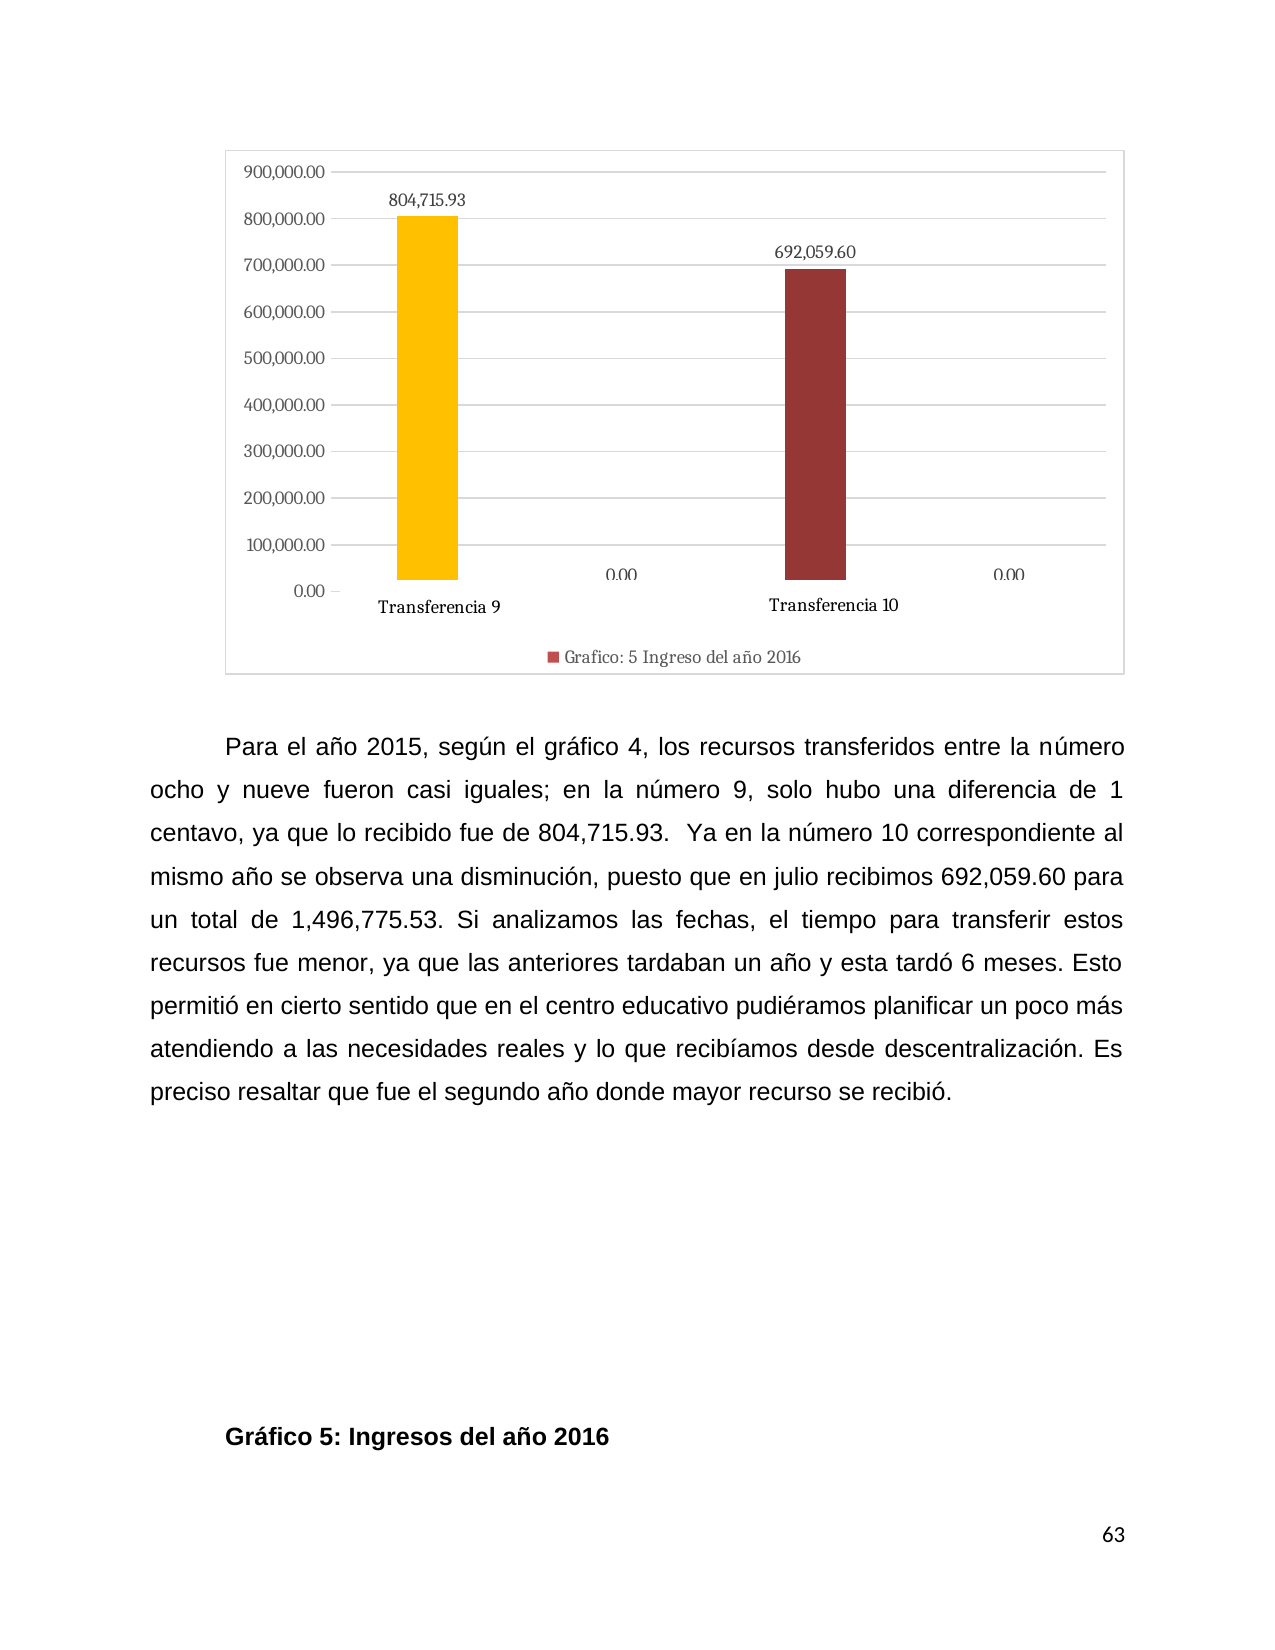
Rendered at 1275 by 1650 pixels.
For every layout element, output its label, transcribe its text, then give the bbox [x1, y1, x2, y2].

text Para el año 2015, según el gráfico 4, los recursos transferidos entre la número ocho y nueve fueron casi iguales; en la número 9, solo hubo una diferencia de 1 centavo, ya que lo recibido fue de 804,715.93. Ya en la número 10 correspondiente al mismo año se observa una disminución, puesto que en julio recibimos 692,059.60 para un total de 1,496,775.53. Si analizamos las fechas, el tiempo para transferir estos recursos fue menor, ya que las anteriores tardaban un año y esta tardó 6 meses. Esto permitió en cierto sentido que en el centro educativo pudiéramos planificar un poco más atendiendo a las necesidades reales y lo que recibíamos desde descentralización. Es preciso resaltar que fue el segundo año donde mayor recurso se recibió. [150, 732, 1125, 1106]
text Gráfico 5: Ingresos del año 2016 [150, 1422, 1125, 1451]
